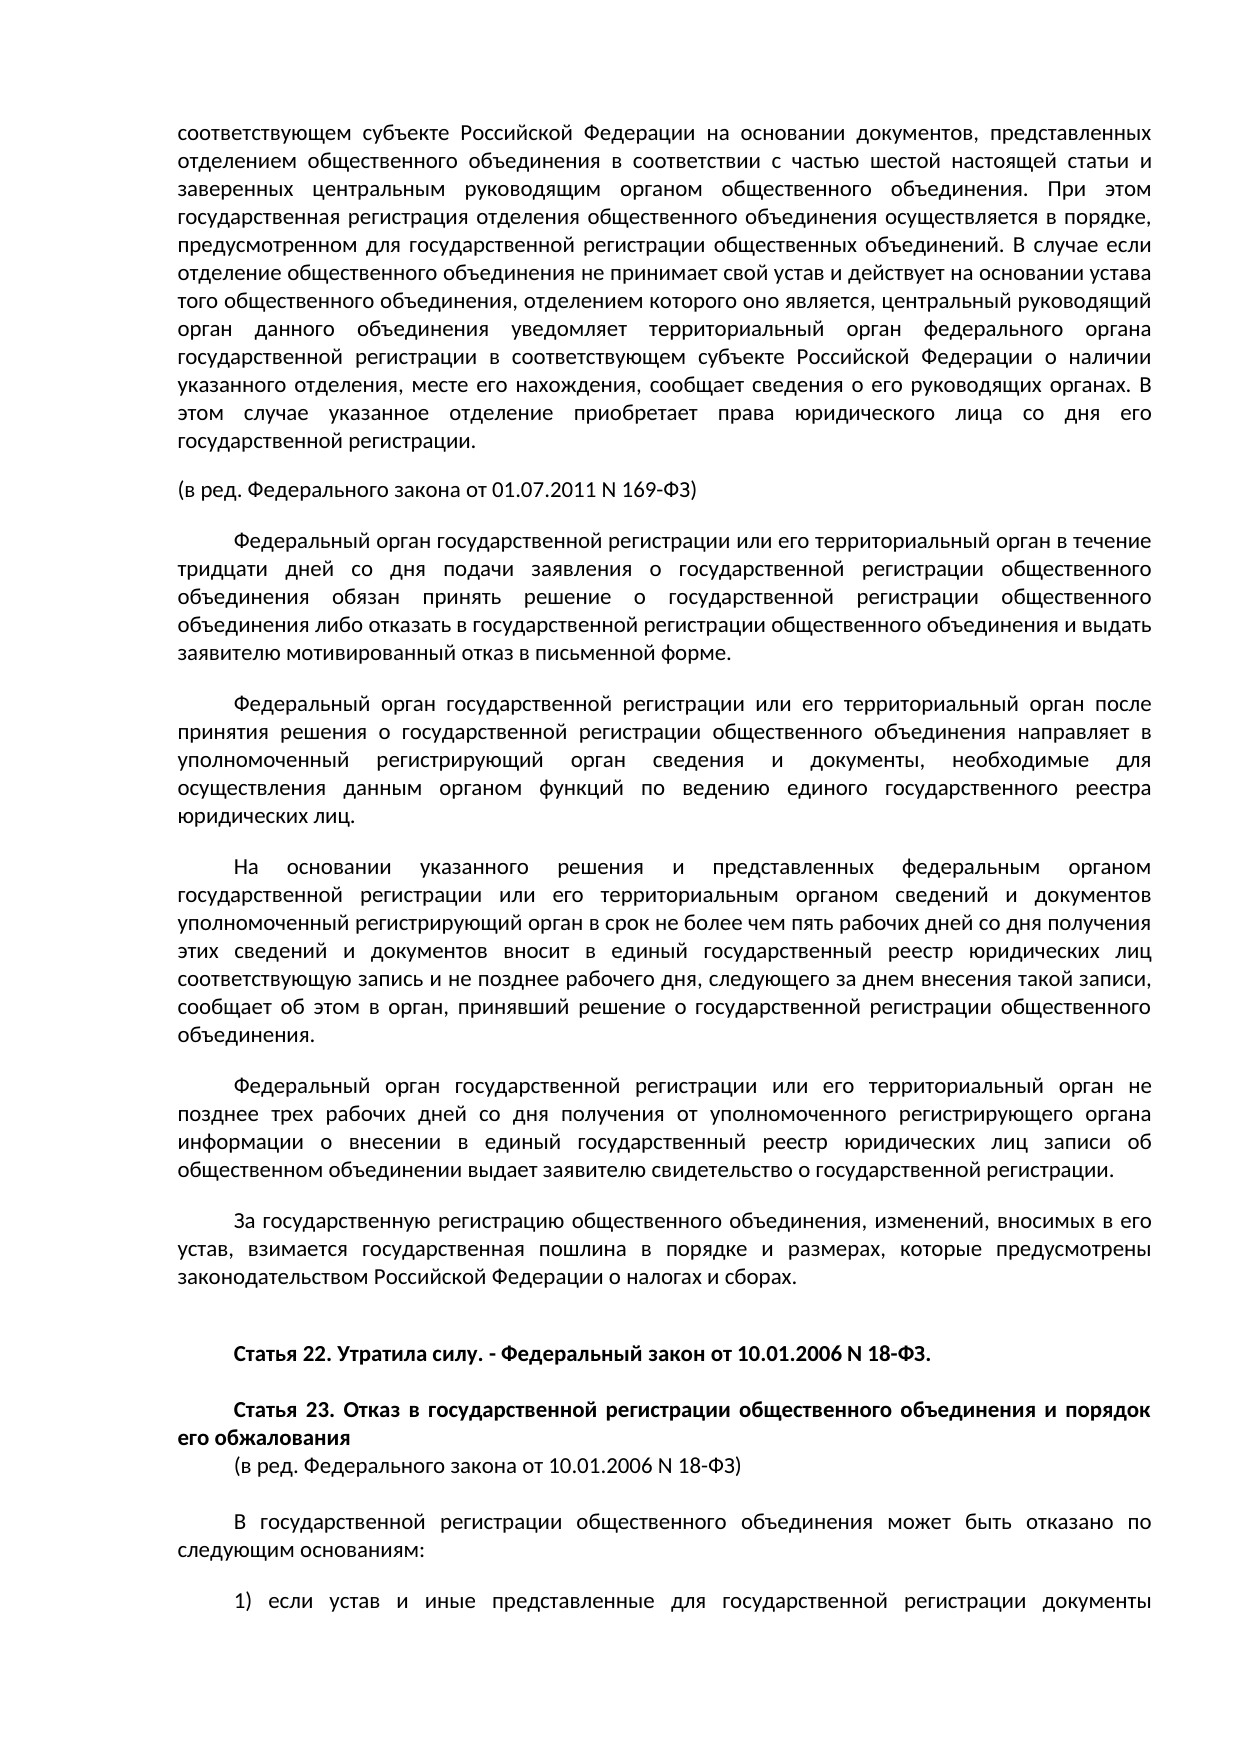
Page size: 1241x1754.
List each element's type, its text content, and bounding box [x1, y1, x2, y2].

text Федеральный орган государственной регистрации или его территориальный орган в течение тридцати дней со дня подачи заявления о государственной регистрации общественного объединения обязан принять решение о государственной регистрации общественного объединения либо отказать в государственной регистрации общественного объединения и выдать заявителю мотивированный отказ в письменной форме. [177, 526, 1152, 666]
text Федеральный орган государственной регистрации или его территориальный орган после принятия решения о государственной регистрации общественного объединения направляет в уполномоченный регистрирующий орган сведения и документы, необходимые для осуществления данным органом функций по ведению единого государственного реестра юридических лиц. [177, 689, 1152, 829]
text (в ред. Федерального закона от 01.07.2011 N 169-ФЗ) [177, 475, 1152, 503]
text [177, 118, 1152, 454]
title Статья 22. Утратила силу. - Федеральный закон от 10.01.2006 N 18-ФЗ. [177, 1339, 1152, 1367]
text За государственную регистрацию общественного объединения, изменений, вносимых в его устав, взимается государственная пошлина в порядке и размерах, которые предусмотрены законодательством Российской Федерации о налогах и сборах. [177, 1206, 1152, 1290]
text В государственной регистрации общественного объединения может быть отказано по следующим основаниям: [177, 1507, 1152, 1563]
title Статья 23. Отказ в государственной регистрации общественного объединения и порядок его обжалования [177, 1395, 1152, 1451]
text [177, 1586, 1152, 1614]
text (в ред. Федерального закона от 10.01.2006 N 18-ФЗ) [177, 1451, 1152, 1479]
text Федеральный орган государственной регистрации или его территориальный орган не позднее трех рабочих дней со дня получения от уполномоченного регистрирующего органа информации о внесении в единый государственный реестр юридических лиц записи об общественном объединении выдает заявителю свидетельство о государственной регистрации. [177, 1071, 1152, 1183]
text На основании указанного решения и представленных федеральным органом государственной регистрации или его территориальным органом сведений и документов уполномоченный регистрирующий орган в срок не более чем пять рабочих дней со дня получения этих сведений и документов вносит в единый государственный реестр юридических лиц соответствующую запись и не позднее рабочего дня, следующего за днем внесения такой записи, сообщает об этом в орган, принявший решение о государственной регистрации общественного объединения. [177, 852, 1152, 1048]
